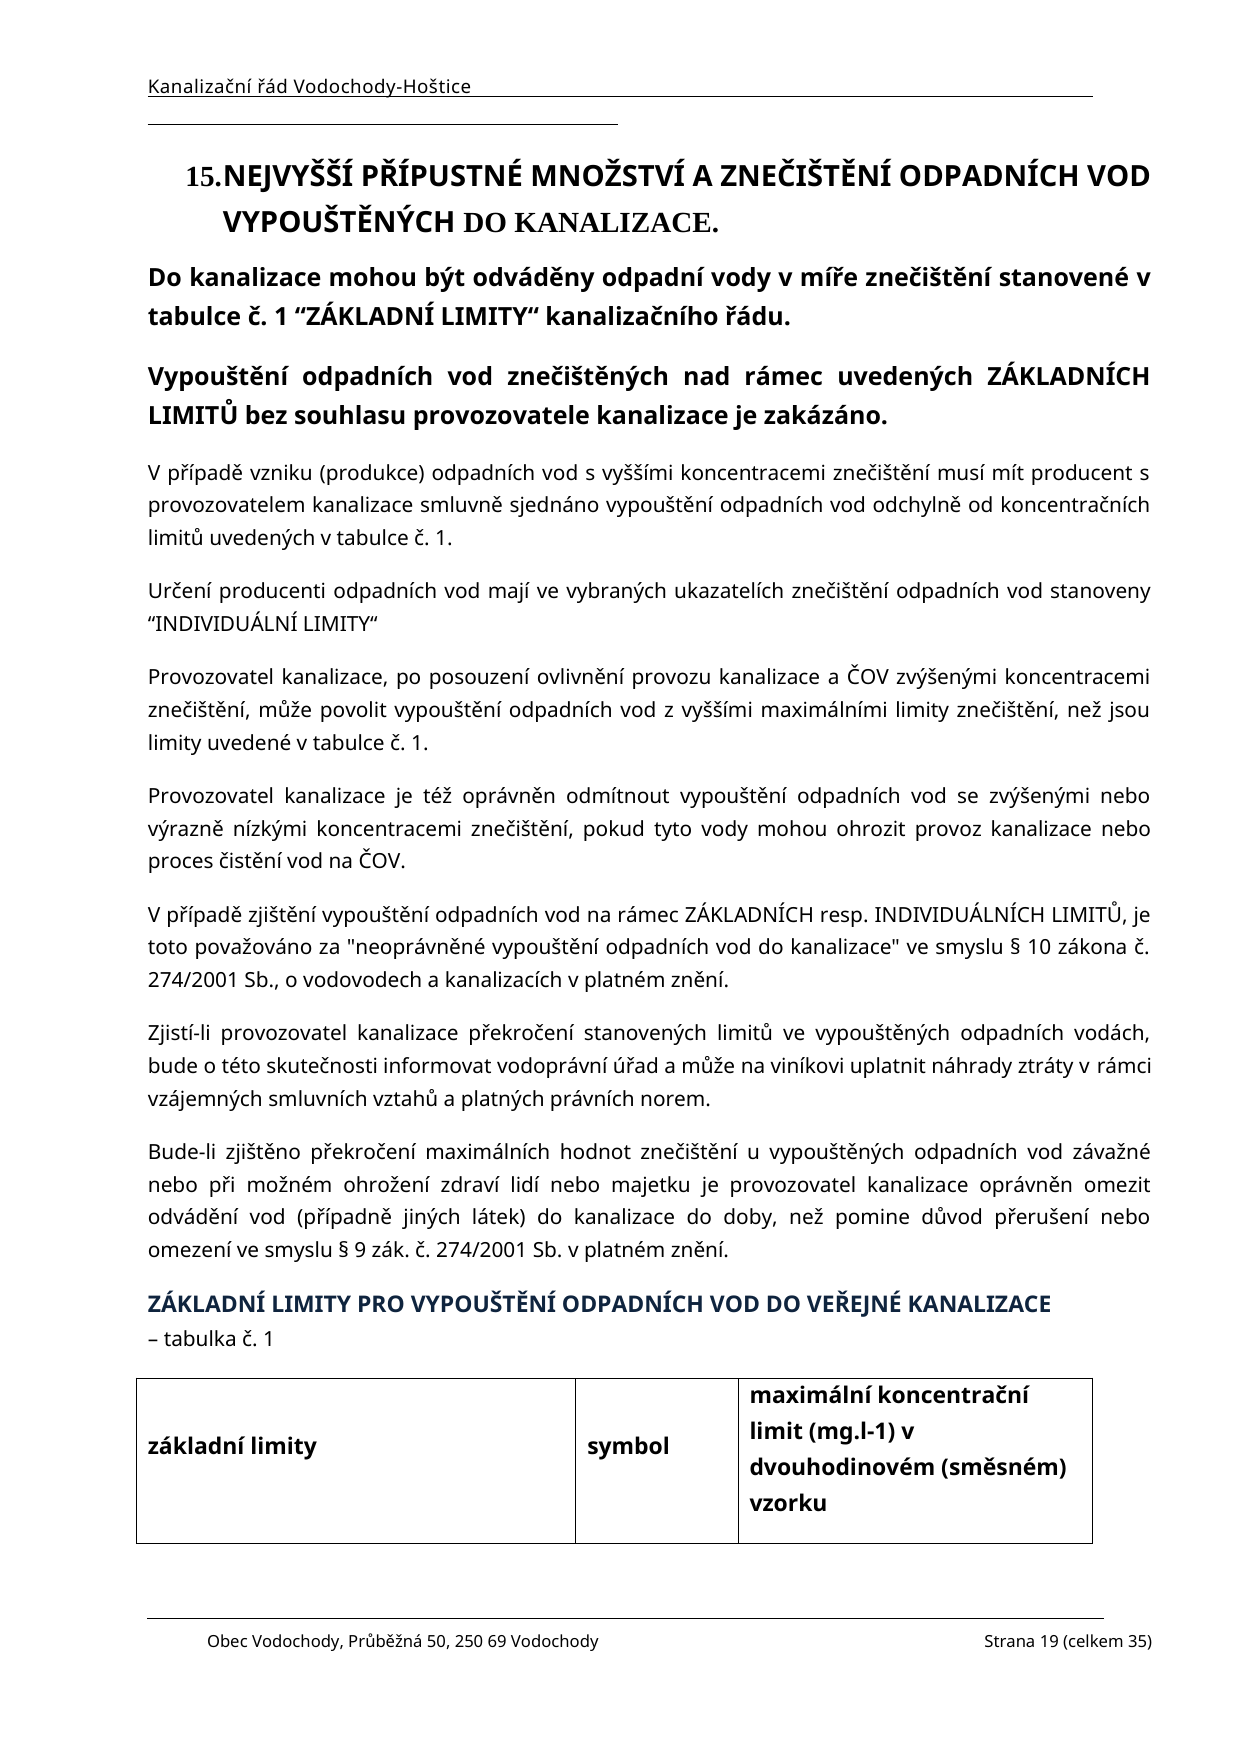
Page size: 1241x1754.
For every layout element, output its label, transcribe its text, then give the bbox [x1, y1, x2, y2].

table_header symbol [576, 1379, 738, 1542]
text – tabulka č. 1 [148, 1324, 1152, 1353]
text V případě vzniku (produkce) odpadních vod s vyššími koncentracemi znečištění musí mít producent s provozovatelem kanalizace smluvně sjednáno vypouštění odpadních vod odchylně od koncentračních limitů uvedených v tabulce č. 1. [148, 458, 1152, 551]
subtitle ZÁKLADNÍ LIMITY PRO VYPOUŠTĚNÍ ODPADNÍCH VOD DO VEŘEJNÉ KANALIZACE [148, 1288, 1152, 1319]
table_header základní limity [137, 1379, 575, 1542]
subtitle NEJVYŠŠÍ PŘÍPUSTNÉ MNOŽSTVÍ A ZNEČIŠTĚNÍ ODPADNÍCH VOD VYPOUŠTĚNÝCH DO KANALIZACE. [185, 156, 1152, 241]
text Zjistí-li provozovatel kanalizace překročení stanovených limitů ve vypouštěných odpadních vodách, bude o této skutečnosti informovat vodoprávní úřad a může na viníkovi uplatnit náhrady ztráty v rámci vzájemných smluvních vztahů a platných právních norem. [148, 1018, 1152, 1112]
text Do kanalizace mohou být odváděny odpadní vody v míře znečištění stanovené v tabulce č. 1 “ZÁKLADNÍ LIMITY“ kanalizačního řádu. [148, 259, 1152, 333]
text V případě zjištění vypouštění odpadních vod na rámec ZÁKLADNÍCH resp. INDIVIDUÁLNÍCH LIMITŮ, je toto považováno za "neoprávněné vypouštění odpadních vod do kanalizace" ve smyslu § 10 zákona č. 274/2001 Sb., o vodovodech a kanalizacích v platném znění. [148, 900, 1152, 993]
text Bude-li zjištěno překročení maximálních hodnot znečištění u vypouštěných odpadních vod závažné nebo při možném ohrožení zdraví lidí nebo majetku je provozovatel kanalizace oprávněn omezit odvádění vod (případně jiných látek) do kanalizace do doby, než pomine důvod přerušení nebo omezení ve smyslu § 9 zák. č. 274/2001 Sb. v platném znění. [148, 1137, 1152, 1263]
text Provozovatel kanalizace je též oprávněn odmítnout vypouštění odpadních vod se zvýšenými nebo výrazně nízkými koncentracemi znečištění, pokud tyto vody mohou ohrozit provoz kanalizace nebo proces čistění vod na ČOV. [148, 781, 1152, 875]
text Provozovatel kanalizace, po posouzení ovlivnění provozu kanalizace a ČOV zvýšenými koncentracemi znečištění, může povolit vypouštění odpadních vod z vyššími maximálními limity znečištění, než jsou limity uvedené v tabulce č. 1. [148, 662, 1152, 756]
text Určení producenti odpadních vod mají ve vybraných ukazatelích znečištění odpadních vod stanoveny “INDIVIDUÁLNÍ LIMITY“ [148, 576, 1152, 637]
text Vypouštění odpadních vod znečištěných nad rámec uvedených ZÁKLADNÍCH LIMITŮ bez souhlasu provozovatele kanalizace je zakázáno. [148, 359, 1152, 432]
table_header maximální koncentrační limit (mg.l-1) v dvouhodinovém (směsném) vzorku [739, 1379, 1092, 1542]
